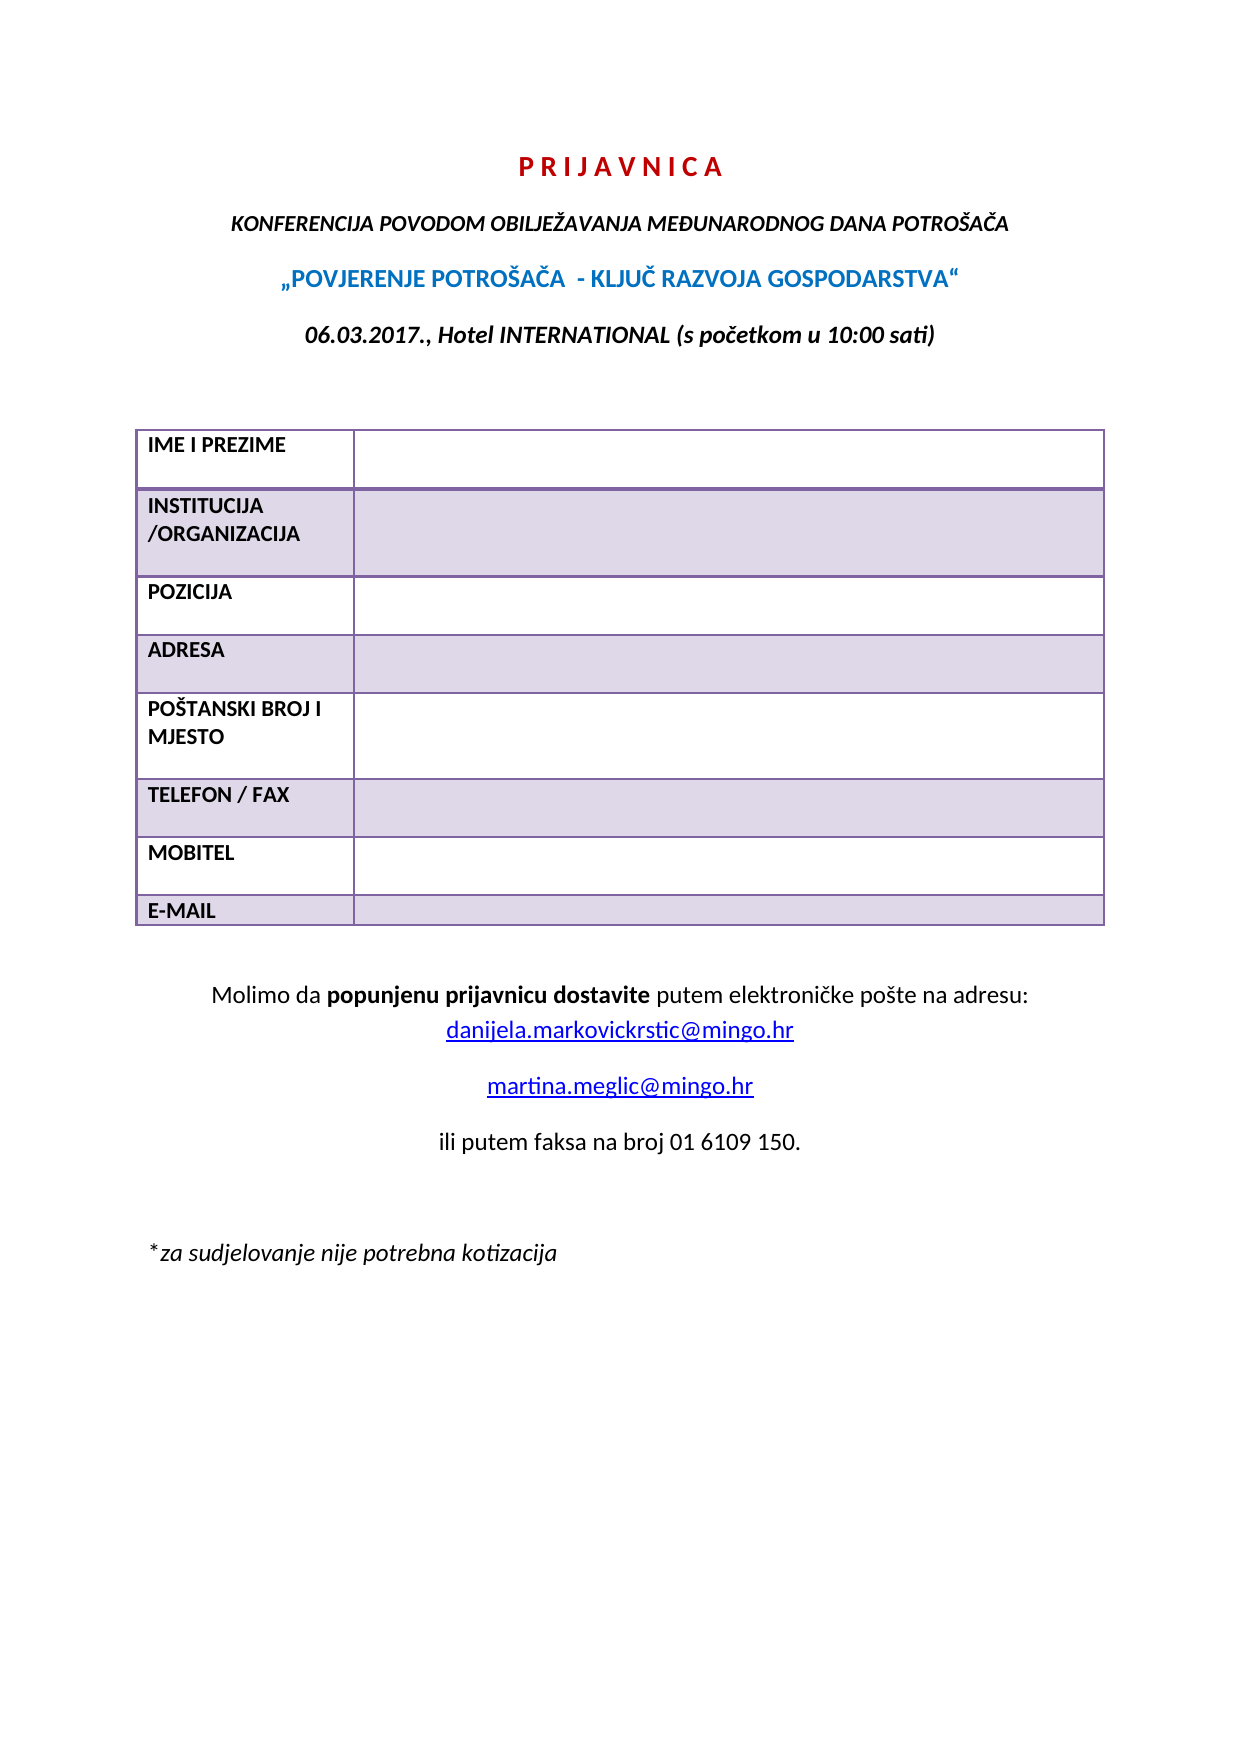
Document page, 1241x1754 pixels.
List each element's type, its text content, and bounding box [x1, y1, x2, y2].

table_cell E-MAIL [138, 896, 353, 924]
table_cell INSTITUCIJA /ORGANIZACIJA [138, 491, 353, 575]
text 06.03.2017., Hotel INTERNATIONAL (s početkom u 10:00 sati) [148, 320, 1093, 350]
table_cell [355, 896, 1103, 924]
text KONFERENCIJA POVODOM OBILJEŽAVANJA MEĐUNARODNOG DANA POTROŠAČA [148, 209, 1093, 237]
table_cell [355, 780, 1103, 836]
table_header IME I PREZIME [138, 431, 353, 487]
table_header [355, 431, 1103, 487]
text *za sudjelovanje nije potrebna kotizacija [148, 1238, 1093, 1268]
table_cell POŠTANSKI BROJ I MJESTO [138, 694, 353, 778]
text Molimo da popunjenu prijavnicu dostavite putem elektroničke pošte na adresu: danijela.markovickrstic@mingo.hr [148, 979, 1093, 1045]
table_cell [355, 636, 1103, 692]
text ili putem faksa na broj 01 6109 150. [148, 1126, 1093, 1156]
table_cell MOBITEL [138, 838, 353, 894]
table_cell POZICIJA [138, 578, 353, 633]
table_cell ADRESA [138, 636, 353, 692]
table_cell [355, 694, 1103, 778]
text „POVJERENJE POTROŠAČA - KLJUČ RAZVOJA GOSPODARSTVA“ [148, 262, 1093, 294]
table_cell [355, 578, 1103, 633]
text martina.meglic@mingo.hr [148, 1070, 1093, 1101]
text P R I J A V N I C A [148, 148, 1093, 183]
table_cell [355, 491, 1103, 575]
table_cell TELEFON / FAX [138, 780, 353, 836]
table_cell [355, 838, 1103, 894]
